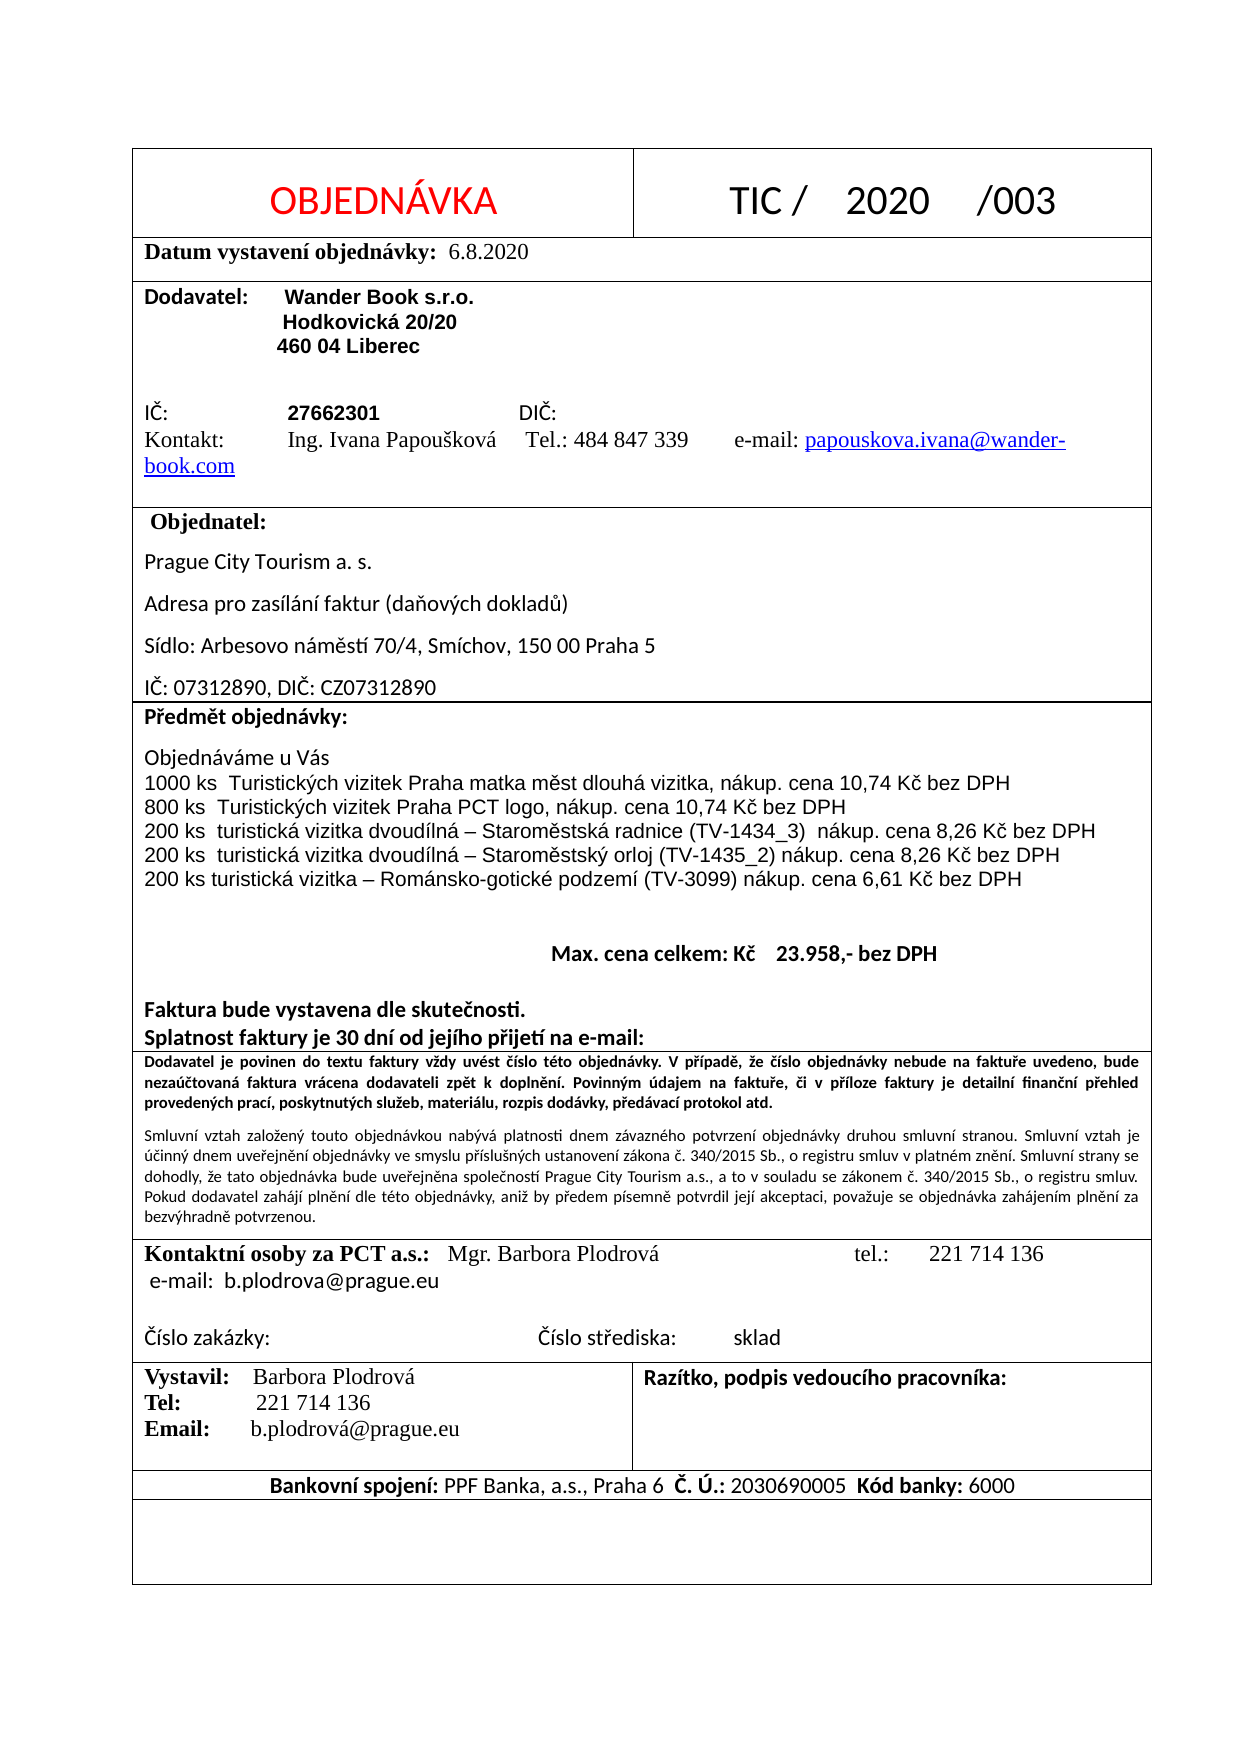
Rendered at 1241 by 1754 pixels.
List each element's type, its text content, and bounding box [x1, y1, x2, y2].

table_cell Dodavatel: Wander Book s.r.o. Hodkovická 20/20 460 04 Liberec IČ: 27662301 DIČ: Kontakt: Ing. Ivana Papoušková Tel.: 484 847 339 e-mail: papouskova.ivana@wander-book.com [133, 282, 1151, 507]
table_cell Vystavil: Barbora Plodrová Tel: 221 714 136 Email: b.plodrová@prague.eu [133, 1363, 632, 1470]
table_header TIC / 2020 /003 [634, 149, 1151, 237]
table_cell Datum vystavení objednávky: 6.8.2020 [133, 238, 1151, 281]
table_cell Dodavatel je povinen do textu faktury vždy uvést číslo této objednávky. V případě, že číslo objednávky nebude na faktuře uvedeno, bude nezaúčtovaná faktura vrácena dodavateli zpět k doplnění. Povinným údajem na faktuře, či v příloze faktury je detailní finanční přehled provedených prací, poskytnutých služeb, materiálu, rozpis dodávky, předávací protokol atd. Smluvní vztah založený touto objednávkou nabývá platnosti dnem závazného potvrzení objednávky druhou smluvní stranou. Smluvní vztah je účinný dnem uveřejnění objednávky ve smyslu příslušných ustanovení zákona č. 340/2015 Sb., o registru smluv v platném znění. Smluvní strany se dohodly, že tato objednávka bude uveřejněna společností Prague City Tourism a.s., a to v souladu se zákonem č. 340/2015 Sb., o registru smluv. Pokud dodavatel zahájí plnění dle této objednávky, aniž by předem písemně potvrdil její akceptaci, považuje se objednávka zahájením plnění za bezvýhradně potvrzenou. [133, 1052, 1151, 1239]
table_cell Bankovní spojení: PPF Banka, a.s., Praha 6 Č. Ú.: 2030690005 Kód banky: 6000 [133, 1471, 1151, 1499]
table_cell Předmět objednávky: Objednáváme u Vás 1000 ks Turistických vizitek Praha matka měst dlouhá vizitka, nákup. cena 10,74 Kč bez DPH 800 ks Turistických vizitek Praha PCT logo, nákup. cena 10,74 Kč bez DPH 200 ks turistická vizitka dvoudílná – Staroměstská radnice (TV-1434_3) nákup. cena 8,26 Kč bez DPH 200 ks turistická vizitka dvoudílná – Staroměstský orloj (TV-1435_2) nákup. cena 8,26 Kč bez DPH 200 ks turistická vizitka – Románsko-gotické podzemí (TV-3099) nákup. cena 6,61 Kč bez DPH Max. cena celkem: Kč 23.958,- bez DPH Faktura bude vystavena dle skutečnosti. Splatnost faktury je 30 dní od jejího přijetí na e-mail: [133, 703, 1151, 1051]
table_cell Objednatel: Prague City Tourism a. s. Adresa pro zasílání faktur (daňových dokladů) Sídlo: Arbesovo náměstí 70/4, Smíchov, 150 00 Praha 5 IČ: 07312890, DIČ: CZ07312890 [133, 508, 1151, 701]
table_cell Kontaktní osoby za PCT a.s.: Mgr. Barbora Plodrová tel.: 221 714 136 e-mail: b.plodrova@prague.eu Číslo zakázky: Číslo střediska: sklad [133, 1240, 1151, 1362]
table_cell [133, 1500, 1151, 1584]
table_header OBJEDNÁVKA [133, 149, 633, 237]
table_cell Razítko, podpis vedoucího pracovníka: [633, 1363, 1151, 1470]
